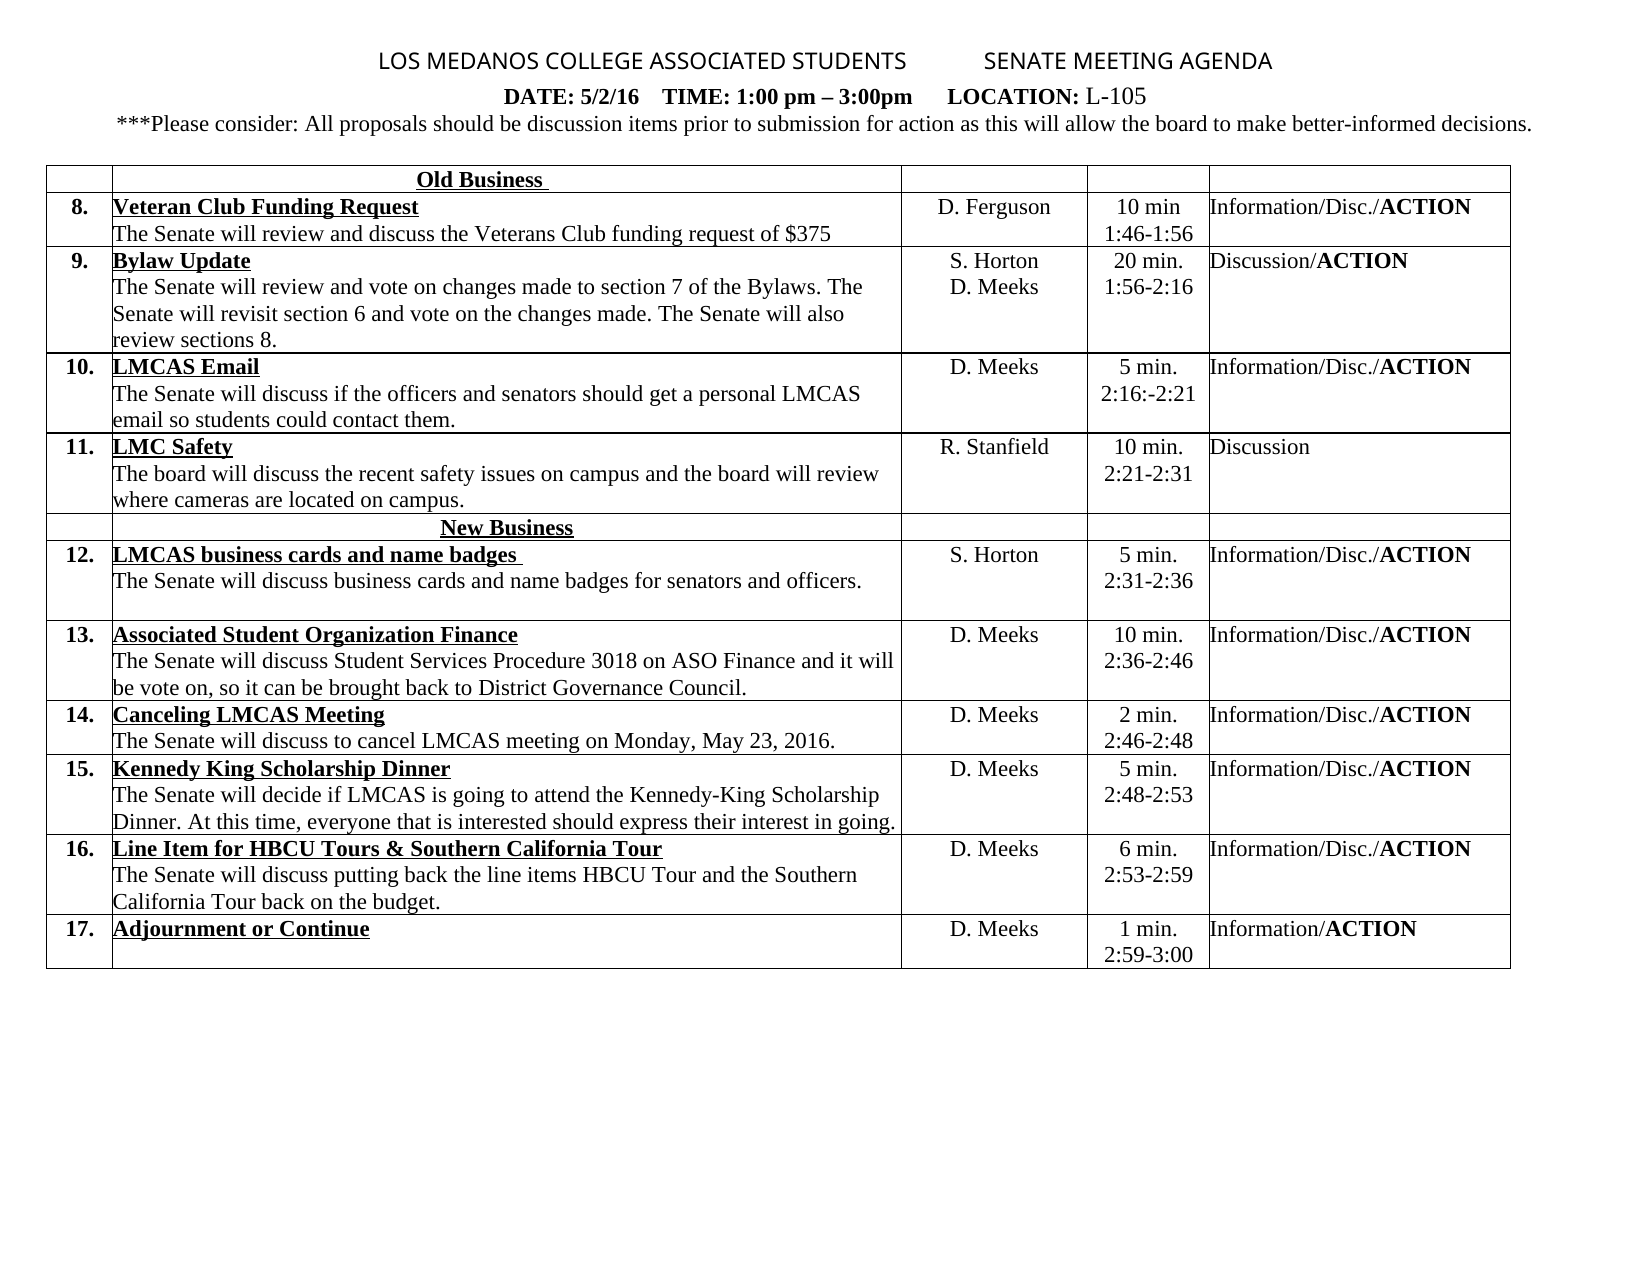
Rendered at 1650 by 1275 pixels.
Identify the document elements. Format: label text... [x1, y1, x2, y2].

table_cell New Business [113, 514, 901, 540]
table_cell 11. [47, 434, 112, 513]
table_cell 1 min. 2:59-3:00 [1088, 915, 1209, 968]
table_header Old Business [113, 166, 901, 192]
table_cell 6 min. 2:53-2:59 [1088, 835, 1209, 914]
table_cell Bylaw Update The Senate will review and vote on changes made to section 7 of the Bylaws. The Senate will revisit section 6 and vote on the changes made. The Senate will also review sections 8. [113, 247, 901, 352]
table_cell Veteran Club Funding Request The Senate will review and discuss the Veterans Club funding request of $375 [113, 193, 901, 246]
table_cell 15. [47, 755, 112, 834]
table_cell 20 min. 1:56-2:16 [1088, 247, 1209, 352]
table_cell 12. [47, 541, 112, 620]
table_header [47, 166, 112, 192]
table_header [1088, 166, 1209, 192]
table_cell [1088, 514, 1209, 540]
table_cell Information/Disc./ACTION [1210, 701, 1510, 754]
table_cell 10 min 1:46-1:56 [1088, 193, 1209, 246]
table_cell D. Meeks [902, 755, 1087, 834]
table_cell Information/Disc./ACTION [1210, 541, 1510, 620]
table_cell Discussion/ACTION [1210, 247, 1510, 352]
table_cell Information/Disc./ACTION [1210, 354, 1510, 432]
table_cell [47, 514, 112, 540]
table_header [1210, 166, 1510, 192]
table_cell 16. [47, 835, 112, 914]
table_cell Adjournment or Continue [113, 915, 901, 968]
table_cell Line Item for HBCU Tours & Southern California Tour The Senate will discuss putting back the line items HBCU Tour and the Southern California Tour back on the budget. [113, 835, 901, 914]
table_cell 10 min. 2:21-2:31 [1088, 434, 1209, 513]
table_cell 17. [47, 915, 112, 968]
table_cell LMCAS business cards and name badges The Senate will discuss business cards and name badges for senators and officers. [113, 541, 901, 620]
table_cell 5 min. 2:31-2:36 [1088, 541, 1209, 620]
table_cell [902, 514, 1087, 540]
table_cell 10. [47, 354, 112, 432]
table_cell D. Meeks [902, 701, 1087, 754]
table_cell 5 min. 2:48-2:53 [1088, 755, 1209, 834]
table_cell [1210, 514, 1510, 540]
table_cell Associated Student Organization Finance The Senate will discuss Student Services Procedure 3018 on ASO Finance and it will be vote on, so it can be brought back to District Governance Council. [113, 621, 901, 700]
table_cell Canceling LMCAS Meeting The Senate will discuss to cancel LMCAS meeting on Monday, May 23, 2016. [113, 701, 901, 754]
table_cell D. Meeks [902, 915, 1087, 968]
table_cell S. Horton [902, 541, 1087, 620]
table_cell 8. [47, 193, 112, 246]
table_cell D. Meeks [902, 835, 1087, 914]
table_cell LMC Safety The board will discuss the recent safety issues on campus and the board will review where cameras are located on campus. [113, 434, 901, 513]
table_cell LMCAS Email The Senate will discuss if the officers and senators should get a personal LMCAS email so students could contact them. [113, 354, 901, 432]
table_cell Information/ACTION [1210, 915, 1510, 968]
table_cell R. Stanfield [902, 434, 1087, 513]
table_cell D. Meeks [902, 354, 1087, 432]
table_cell Kennedy King Scholarship Dinner The Senate will decide if LMCAS is going to attend the Kennedy-King Scholarship Dinner. At this time, everyone that is interested should express their interest in going. [113, 755, 901, 834]
table_cell Discussion [1210, 434, 1510, 513]
table_cell 5 min. 2:16:-2:21 [1088, 354, 1209, 432]
table_cell Information/Disc./ACTION [1210, 193, 1510, 246]
table_cell Information/Disc./ACTION [1210, 621, 1510, 700]
table_cell D. Meeks [902, 621, 1087, 700]
table_cell 14. [47, 701, 112, 754]
table_header [902, 166, 1087, 192]
table_cell S. Horton D. Meeks [902, 247, 1087, 352]
table_cell 10 min. 2:36-2:46 [1088, 621, 1209, 700]
table_cell Information/Disc./ACTION [1210, 835, 1510, 914]
table_cell Information/Disc./ACTION [1210, 755, 1510, 834]
table_cell 9. [47, 247, 112, 352]
table_cell 13. [47, 621, 112, 700]
table_cell D. Ferguson [902, 193, 1087, 246]
table_cell 2 min. 2:46-2:48 [1088, 701, 1209, 754]
